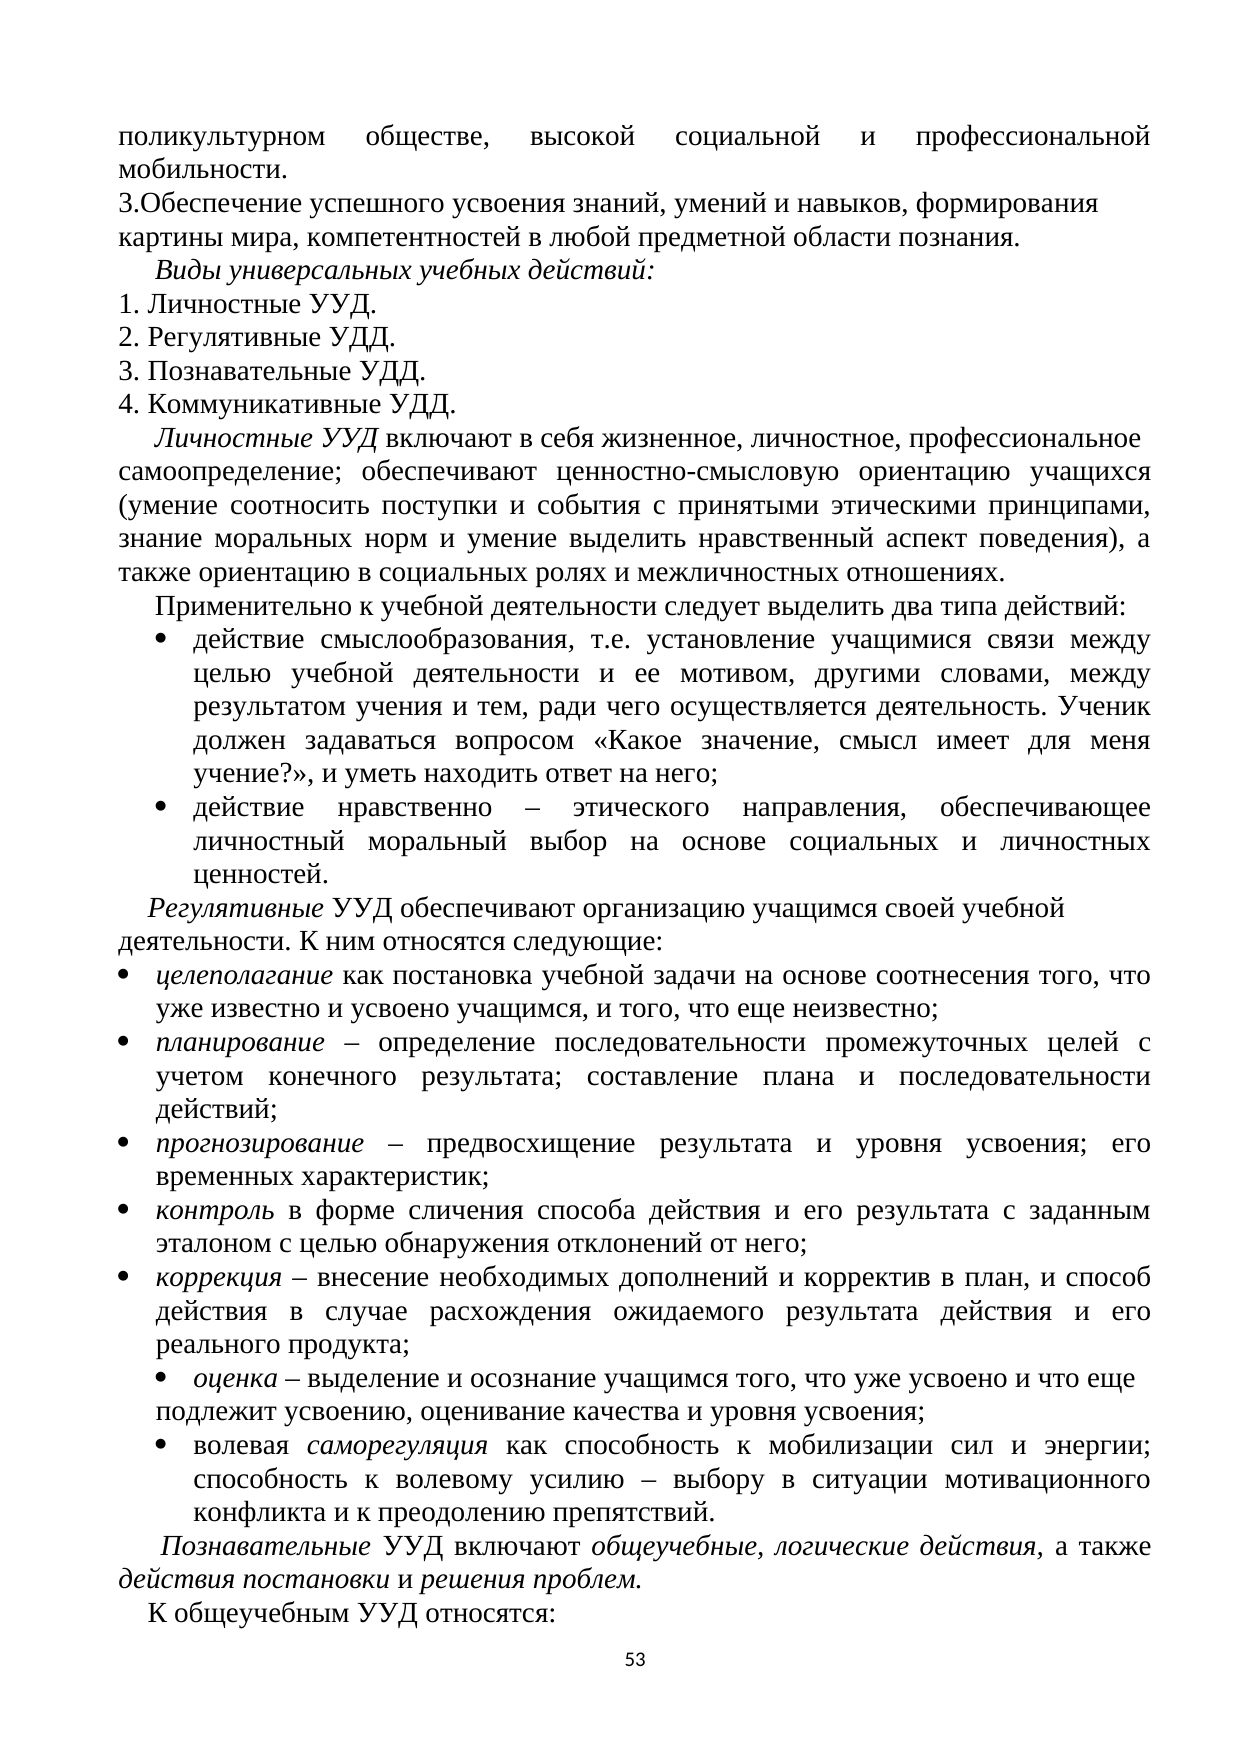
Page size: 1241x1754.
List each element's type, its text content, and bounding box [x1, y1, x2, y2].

text поликультурном обществе, высокой социальной и профессиональной мобильности. [118, 118, 1152, 185]
text Регулятивные УУД обеспечивают организацию учащимся своей учебной [118, 890, 1152, 923]
list действие смыслообразования, т.е. установление учащимися связи между целью учебной деятельности и ее мотивом, другими словами, между результатом учения и тем, ради чего осуществляется деятельность. Ученик должен задаваться вопросом «Какое значение, смысл имеет для меня учение?», и уметь находить ответ на него; [156, 621, 1152, 789]
text 3. Познавательные УДД. [118, 353, 1152, 386]
text 2. Регулятивные УДД. [118, 319, 1152, 353]
list действие нравственно – этического направления, обеспечивающее личностный моральный выбор на основе социальных и личностных ценностей. [156, 789, 1152, 890]
text 3.Обеспечение успешного усвоения знаний, умений и навыков, формирования [118, 185, 1152, 219]
list прогнозирование – предвосхищение результата и уровня усвоения; его временных характеристик; [118, 1125, 1152, 1192]
text подлежит усвоению, оценивание качества и уровня усвоения; [156, 1393, 1152, 1427]
text К общеучебным УУД относятся: [118, 1595, 1152, 1628]
text самоопределение; обеспечивают ценностно-смысловую ориентацию учащихся (умение соотносить поступки и события с принятыми этическими принципами, знание моральных норм и умение выделить нравственный аспект поведения), а также ориентацию в социальных ролях и межличностных отношениях. [118, 453, 1152, 588]
list коррекция – внесение необходимых дополнений и корректив в план, и способ действия в случае расхождения ожидаемого результата действия и его реального продукта; [118, 1259, 1152, 1360]
text 4. Коммуникативные УДД. [118, 386, 1152, 420]
text Личностные УУД включают в себя жизненное, личностное, профессиональное [118, 420, 1152, 453]
text 1. Личностные УУД. [118, 286, 1152, 319]
text Виды универсальных учебных действий: [118, 252, 1152, 286]
text деятельности. К ним относятся следующие: [118, 923, 1152, 957]
list оценка – выделение и осознание учащимся того, что уже усвоено и что еще [156, 1360, 1152, 1393]
text картины мира, компетентностей в любой предметной области познания. [118, 219, 1152, 252]
list контроль в форме сличения способа действия и его результата с заданным эталоном с целью обнаружения отклонений от него; [118, 1192, 1152, 1259]
list целеполагание как постановка учебной задачи на основе соотнесения того, что уже известно и усвоено учащимся, и того, что еще неизвестно; [118, 957, 1152, 1024]
list волевая саморегуляция как способность к мобилизации сил и энергии; способность к волевому усилию – выбору в ситуации мотивационного конфликта и к преодолению препятствий. [156, 1427, 1152, 1528]
text Применительно к учебной деятельности следует выделить два типа действий: [118, 588, 1152, 621]
list планирование – определение последовательности промежуточных целей с учетом конечного результата; составление плана и последовательности действий; [118, 1024, 1152, 1125]
text Познавательные УУД включают общеучебные, логические действия, а также действия постановки и решения проблем. [118, 1528, 1152, 1595]
